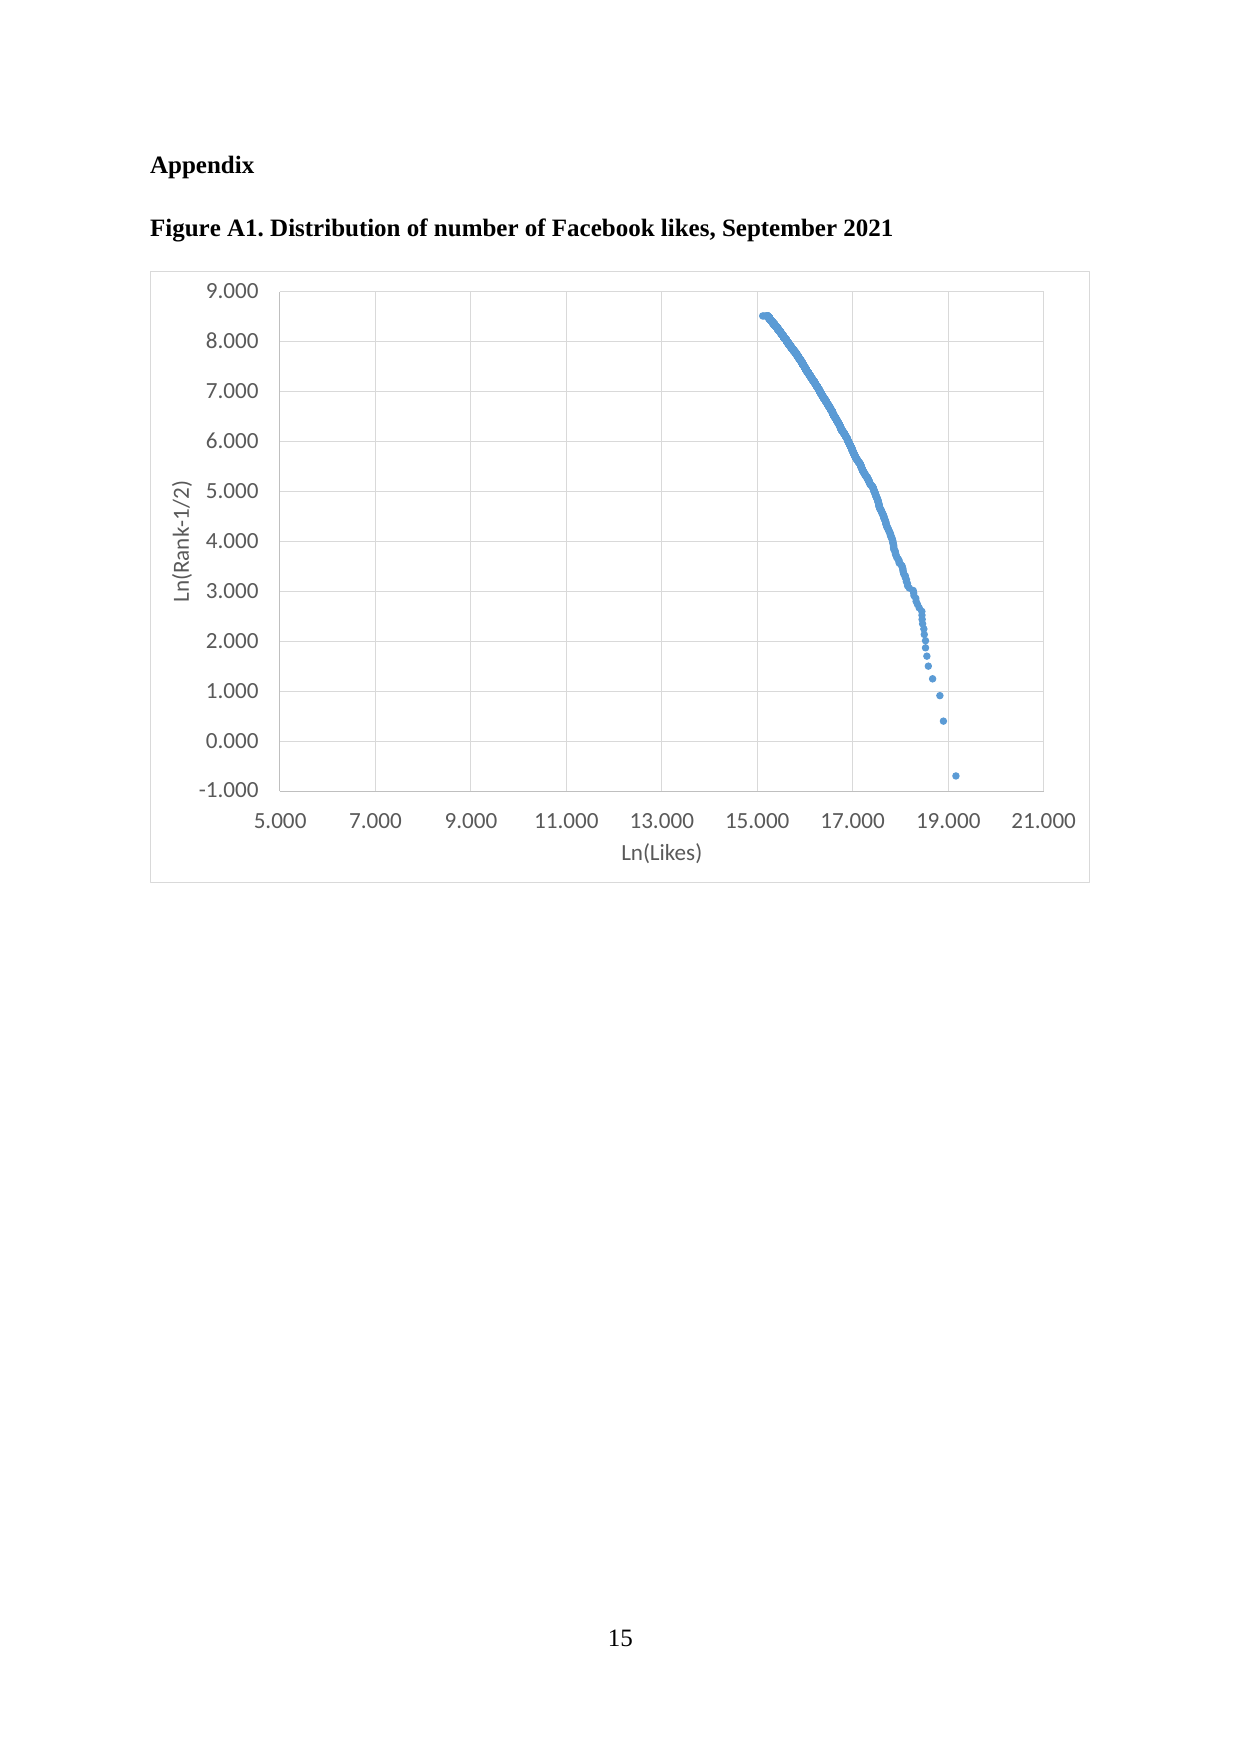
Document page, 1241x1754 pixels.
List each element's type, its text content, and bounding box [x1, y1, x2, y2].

text Figure A1. Distribution of number of Facebook likes, September 2021 [150, 184, 1090, 242]
text Appendix [150, 150, 1090, 179]
